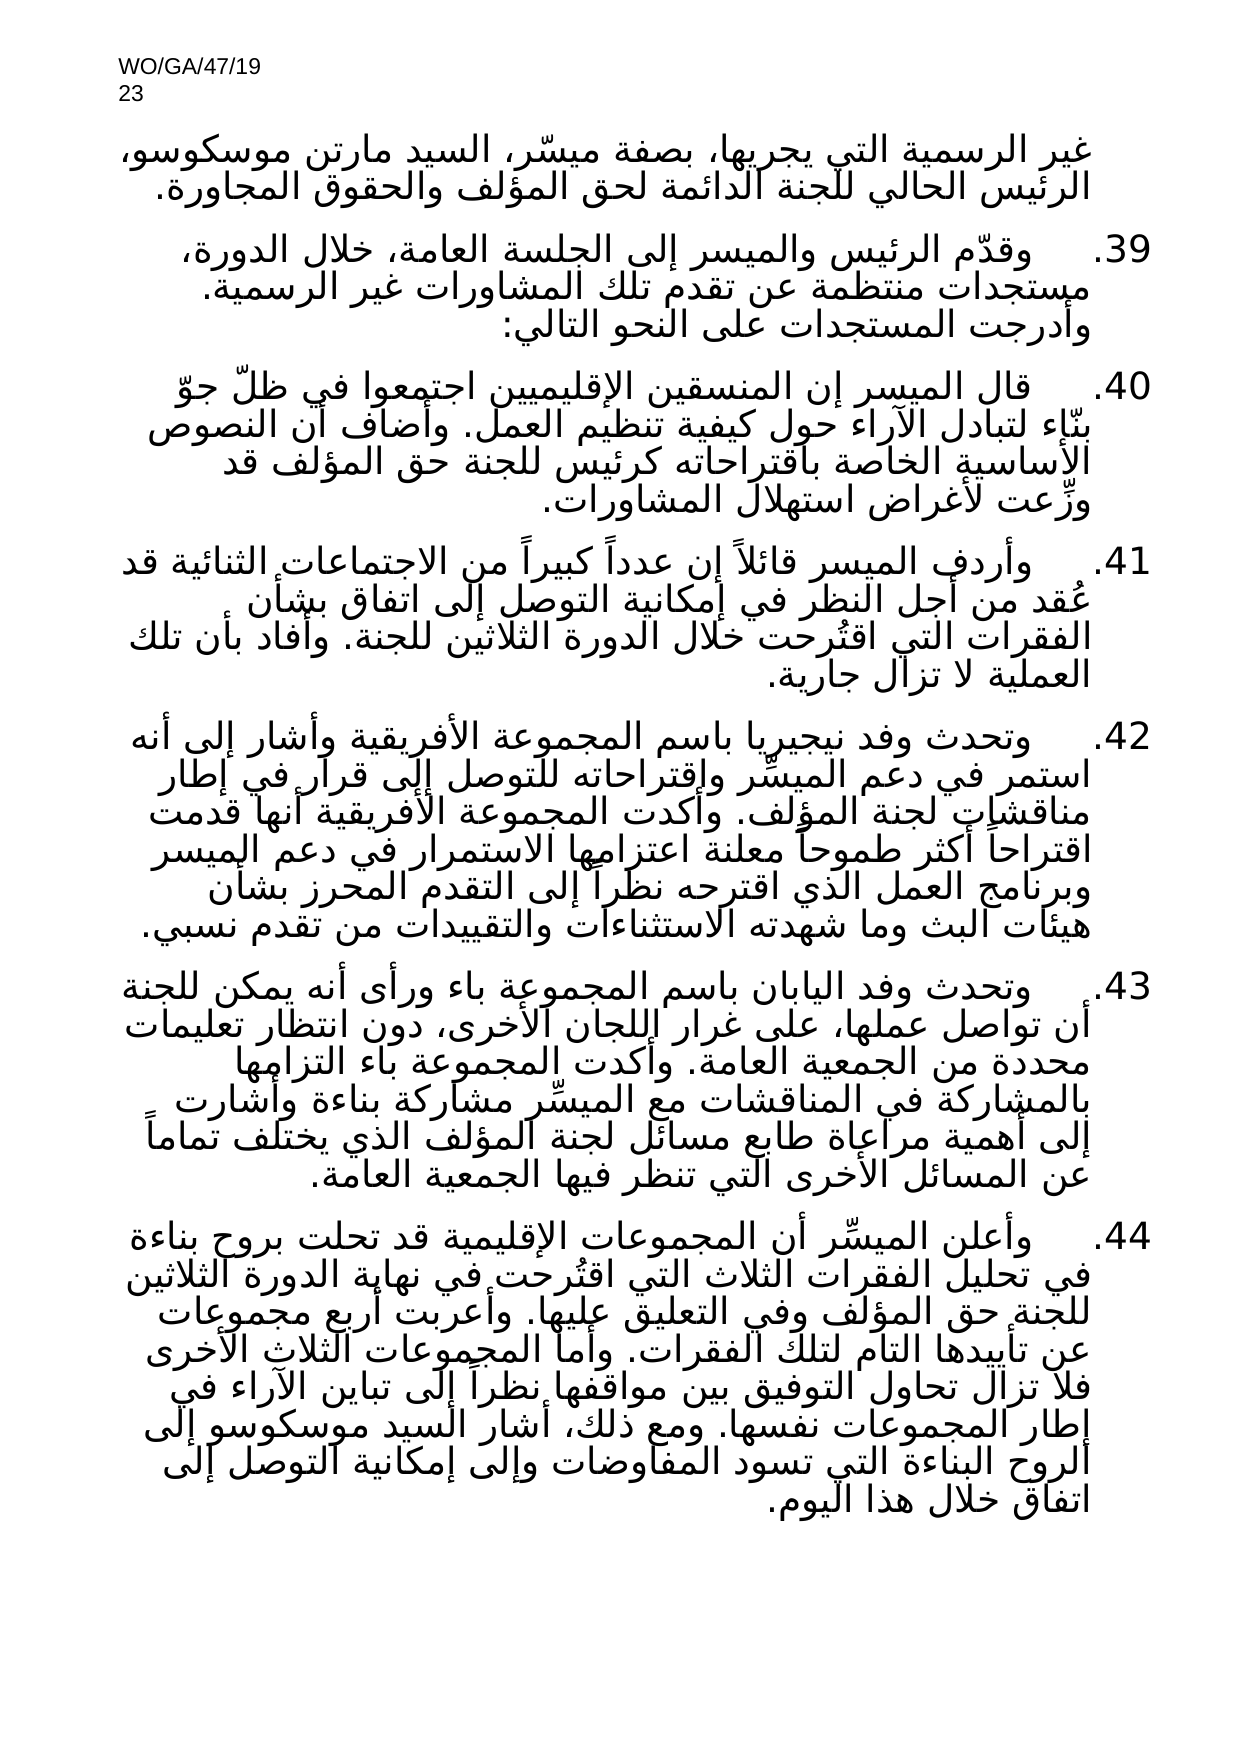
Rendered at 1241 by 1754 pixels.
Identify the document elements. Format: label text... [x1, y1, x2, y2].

text وتحدث وفد نيجيريا باسم المجموعة الأفريقية وأشار إلى أنه استمر في دعم الميسِّر واقتراحاته للتوصل إلى قرار في إطار مناقشات لجنة المؤلف. وأكدت المجموعة الأفريقية أنها قدمت اقتراحاً أكثر طموحاً معلنة اعتزامها الاستمرار في دعم الميسر وبرنامج العمل الذي اقترحه نظراً إلى التقدم المحرز بشأن هيئات البث وما شهدته الاستثناءات والتقييدات من تقدم نسبي. [118, 720, 1092, 945]
text وأردف الميسر قائلاً إن عدداً كبيراً من الاجتماعات الثنائية قد عُقد من أجل النظر في إمكانية التوصل إلى اتفاق بشأن الفقرات التي اقتُرحت خلال الدورة الثلاثين للجنة. وأفاد بأن تلك العملية لا تزال جارية. [118, 545, 1092, 695]
text وتحدث وفد اليابان باسم المجموعة باء ورأى أنه يمكن للجنة أن تواصل عملها، على غرار اللجان الأخرى، دون انتظار تعليمات محددة من الجمعية العامة. وأكدت المجموعة باء التزامها بالمشاركة في المناقشات مع الميسِّر مشاركة بناءة وأشارت إلى أهمية مراعاة طابع مسائل لجنة المؤلف الذي يختلف تماماً عن المسائل الأخرى التي تنظر فيها الجمعية العامة. [118, 970, 1092, 1195]
text وقدّم الرئيس والميسر إلى الجلسة العامة، خلال الدورة، مستجدات منتظمة عن تقدم تلك المشاورات غير الرسمية. وأدرجت المستجدات على النحو التالي: [118, 232, 1092, 345]
text قال الميسر إن المنسقين الإقليميين اجتمعوا في ظلّ جوّ بنّاء لتبادل الآراء حول كيفية تنظيم العمل. وأضاف أن النصوص الأساسية الخاصة باقتراحاته كرئيس للجنة حق المؤلف قد وزِّعت لأغراض استهلال المشاورات. [118, 370, 1092, 520]
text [118, 132, 1092, 207]
text وأعلن الميسِّر أن المجموعات الإقليمية قد تحلت بروح بناءة في تحليل الفقرات الثلاث التي اقتُرحت في نهاية الدورة الثلاثين للجنة حق المؤلف وفي التعليق عليها. وأعربت أربع مجموعات عن تأييدها التام لتلك الفقرات. وأما المجموعات الثلاث الأخرى فلا تزال تحاول التوفيق بين مواقفها نظراً إلى تباين الآراء في إطار المجموعات نفسها. ومع ذلك، أشار السيد موسكوسو إلى الروح البناءة التي تسود المفاوضات وإلى إمكانية التوصل إلى اتفاق خلال هذا اليوم. [118, 1220, 1092, 1520]
